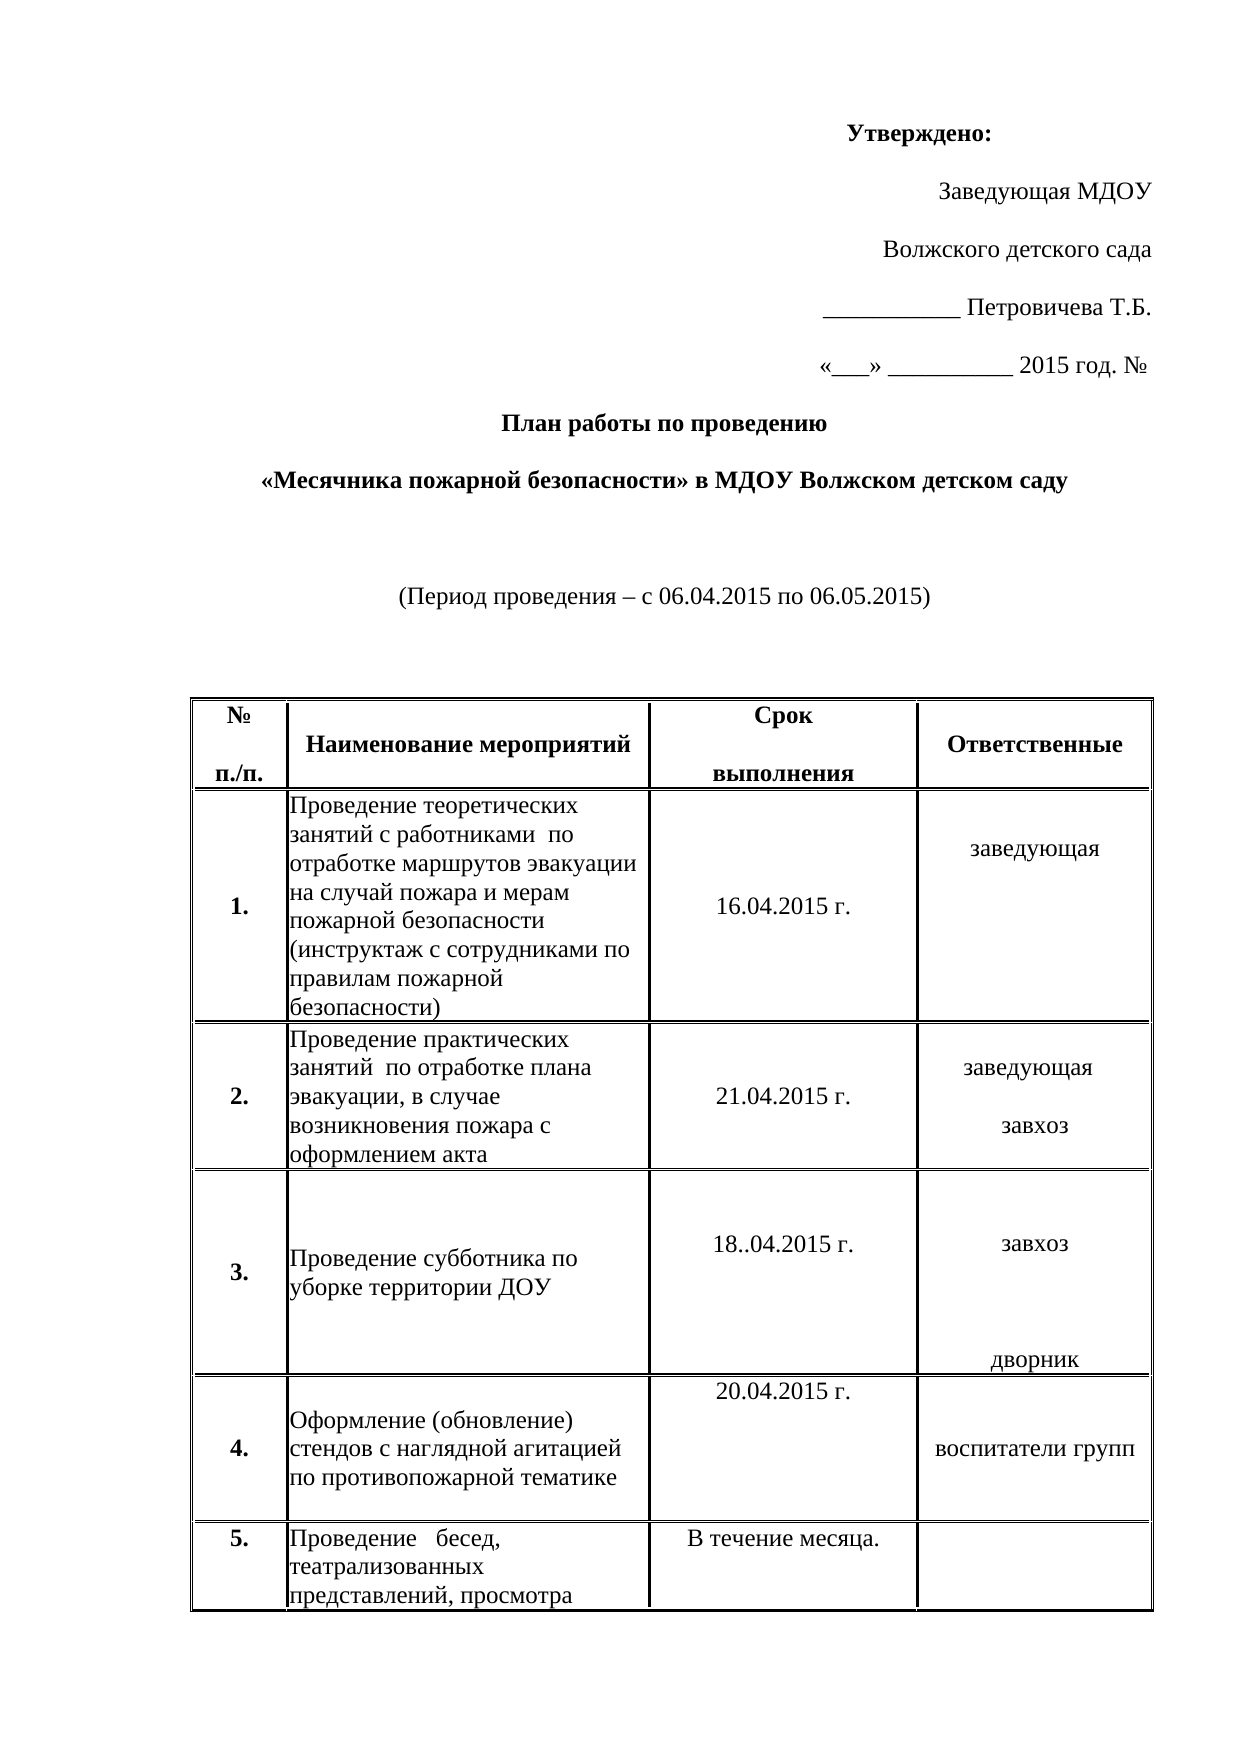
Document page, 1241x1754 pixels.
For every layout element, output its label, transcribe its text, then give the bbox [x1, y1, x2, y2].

table_header Срок выполнения [649, 699, 917, 787]
text «___» __________ 2015 год. № [177, 350, 1152, 378]
table_cell Оформление (обновление) стендов с наглядной агитацией по противопожарной тематике [289, 1377, 648, 1519]
table_header Ответственные [917, 701, 1151, 787]
table_cell воспитатели групп [919, 1373, 1151, 1519]
text Заведующая МДОУ [177, 176, 1152, 205]
table_cell заведующая [919, 787, 1151, 1020]
table_header Наименование мероприятий [287, 701, 649, 787]
table_cell 2. [193, 1020, 286, 1167]
text (Период проведения – с 06.04.2015 по 06.05.2015) [177, 581, 1152, 610]
table_cell Проведение субботника по уборке территории ДОУ [289, 1171, 648, 1373]
text «Месячника пожарной безопасности» в МДОУ Волжском детском саду [177, 466, 1152, 494]
table_cell 1. [193, 787, 286, 1020]
table_cell заведующая завхоз [919, 1020, 1151, 1167]
table_cell 16.04.2015 г. [651, 791, 916, 1020]
table_cell Проведение теоретических занятий с работниками по отработке маршрутов эвакуации на случай пожара и мерам пожарной безопасности (инструктаж с сотрудниками по правилам пожарной безопасности) [289, 791, 648, 1020]
table_cell 4. [193, 1373, 286, 1519]
table_header № п./п. [193, 699, 287, 787]
table_cell 21.04.2015 г. [651, 1024, 916, 1167]
text Волжского детского сада [177, 234, 1152, 263]
table_cell 5. [193, 1520, 287, 1609]
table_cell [287, 1523, 649, 1609]
text План работы по проведению [177, 408, 1152, 436]
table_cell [917, 1520, 1151, 1609]
table_cell 3. [193, 1168, 286, 1373]
table_cell 18..04.2015 г. [651, 1171, 916, 1373]
table_cell В течение месяца. [649, 1523, 917, 1609]
table_cell 20.04.2015 г. [651, 1377, 916, 1519]
text Утверждено: [177, 118, 1152, 147]
text ___________ Петровичева Т.Б. [177, 292, 1152, 321]
table_cell завхоз дворник [919, 1168, 1151, 1373]
table_cell Проведение практических занятий по отработке плана эвакуации, в случае возникновения пожара с оформлением акта [289, 1024, 648, 1167]
